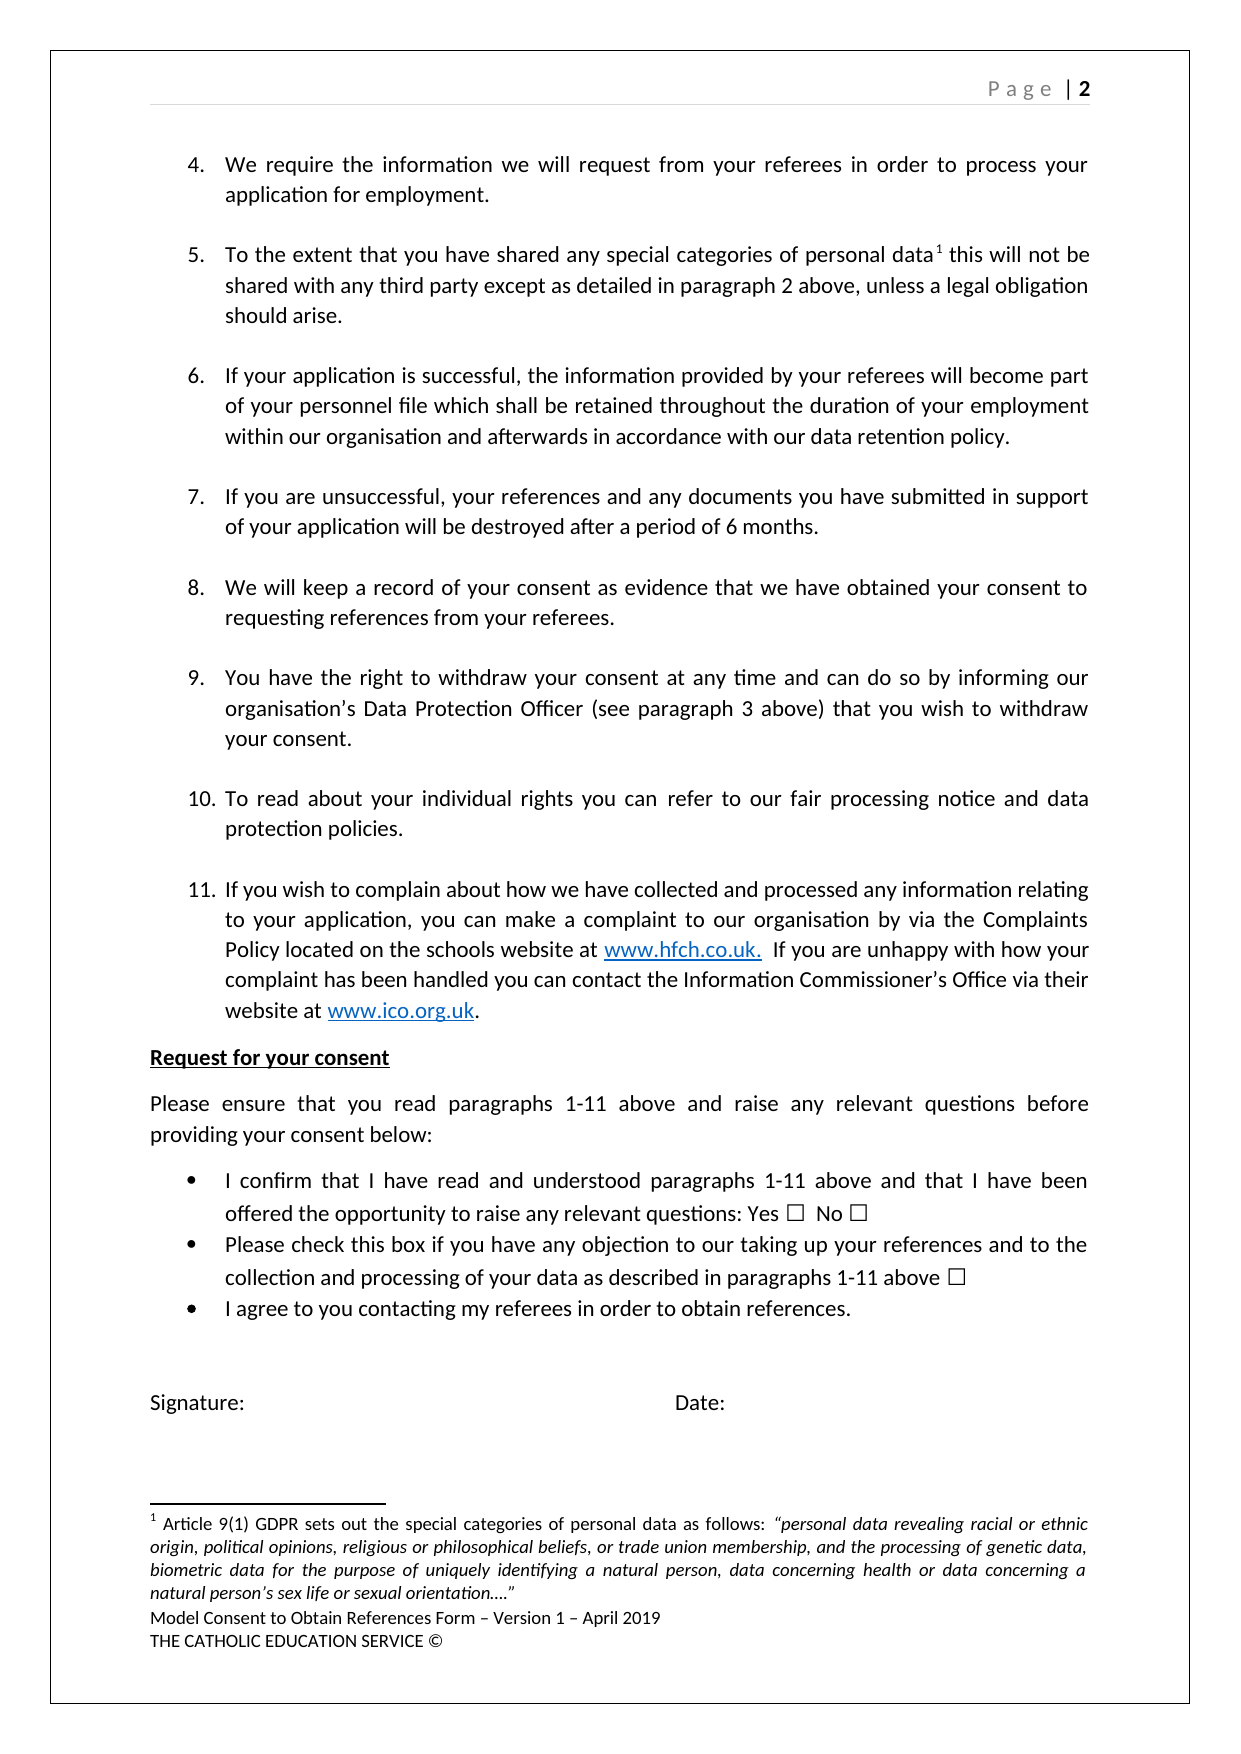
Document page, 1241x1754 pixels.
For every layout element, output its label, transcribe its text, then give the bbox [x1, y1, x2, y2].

list To the extent that you have shared any special categories of personal data this will not be shared with any third party except as detailed in paragraph 2 above, unless a legal obligation should arise. [187, 241, 1090, 329]
list You have the right to withdraw your consent at any time and can do so by informing our organisation’s Data Protection Officer (see paragraph 3 above) that you wish to withdraw your consent. [187, 663, 1090, 752]
text Request for your consent [150, 1043, 1090, 1071]
list I agree to you contacting my referees in order to obtain references. [187, 1294, 1090, 1323]
list We require the information we will request from your referees in order to process your application for employment. [187, 150, 1090, 208]
list We will keep a record of your consent as evidence that we have obtained your consent to requesting references from your referees. [187, 573, 1090, 631]
text Signature: Date: [150, 1388, 1090, 1416]
list To read about your individual rights you can refer to our fair processing notice and data protection policies. [187, 784, 1090, 843]
list If you are unsuccessful, your references and any documents you have submitted in support of your application will be destroyed after a period of 6 months. [187, 482, 1090, 541]
list If your application is successful, the information provided by your referees will become part of your personnel file which shall be retained throughout the duration of your employment within our organisation and afterwards in accordance with our data retention policy. [187, 361, 1090, 450]
list If you wish to complain about how we have collected and processed any information relating to your application, you can make a complaint to our organisation by via the Complaints Policy located on the schools website at www.hfch.co.uk. If you are unhappy with how your complaint has been handled you can contact the Information Commissioner’s Office via their website at www.ico.org.uk. [187, 875, 1090, 1024]
list I confirm that I have read and understood paragraphs 1-11 above and that I have been offered the opportunity to raise any relevant questions: Yes No [187, 1167, 1090, 1228]
list Please check this box if you have any objection to our taking up your references and to the collection and processing of your data as described in paragraphs 1-11 above [187, 1231, 1090, 1292]
text Please ensure that you read paragraphs 1-11 above and raise any relevant questions before providing your consent below: [150, 1089, 1090, 1148]
